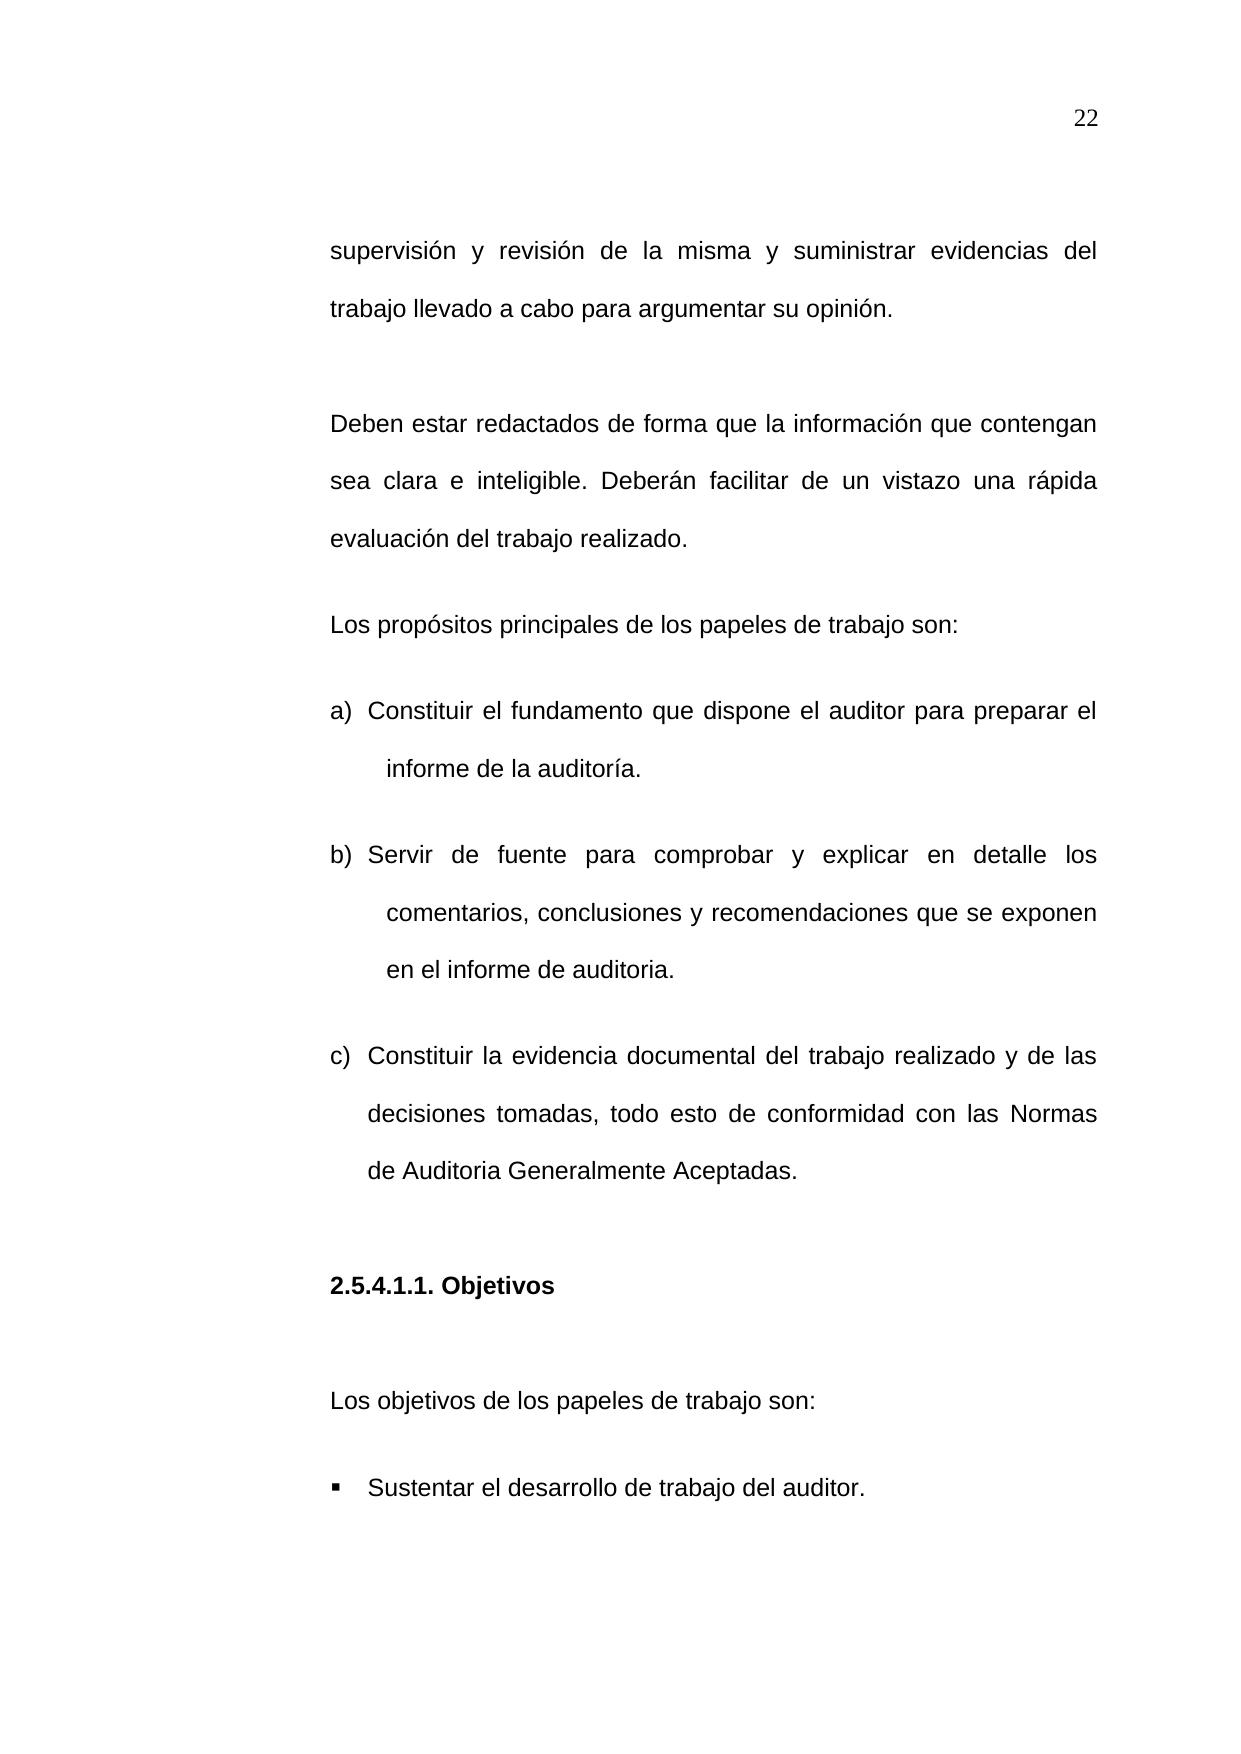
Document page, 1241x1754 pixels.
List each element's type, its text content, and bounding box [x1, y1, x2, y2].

list Servir de fuente para comprobar y explicar en detalle los comentarios, conclusiones y recomendaciones que se exponen en el informe de auditoria. [330, 840, 1098, 984]
list Sustentar el desarrollo de trabajo del auditor. [330, 1472, 1098, 1501]
text 2.5.4.1.1. Objetivos [330, 1271, 1098, 1300]
text Los objetivos de los papeles de trabajo son: [330, 1386, 1098, 1415]
text Los propósitos principales de los papeles de trabajo son: [330, 610, 1098, 639]
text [330, 236, 1098, 322]
text Deben estar redactados de forma que la información que contengan sea clara e inteligible. Deberán facilitar de un vistazo una rápida evaluación del trabajo realizado. [330, 409, 1098, 552]
list Constituir la evidencia documental del trabajo realizado y de las decisiones tomadas, todo esto de conformidad con las Normas de Auditoria Generalmente Aceptadas. [330, 1041, 1098, 1185]
list Constituir el fundamento que dispone el auditor para preparar el informe de la auditoría. [330, 696, 1098, 782]
